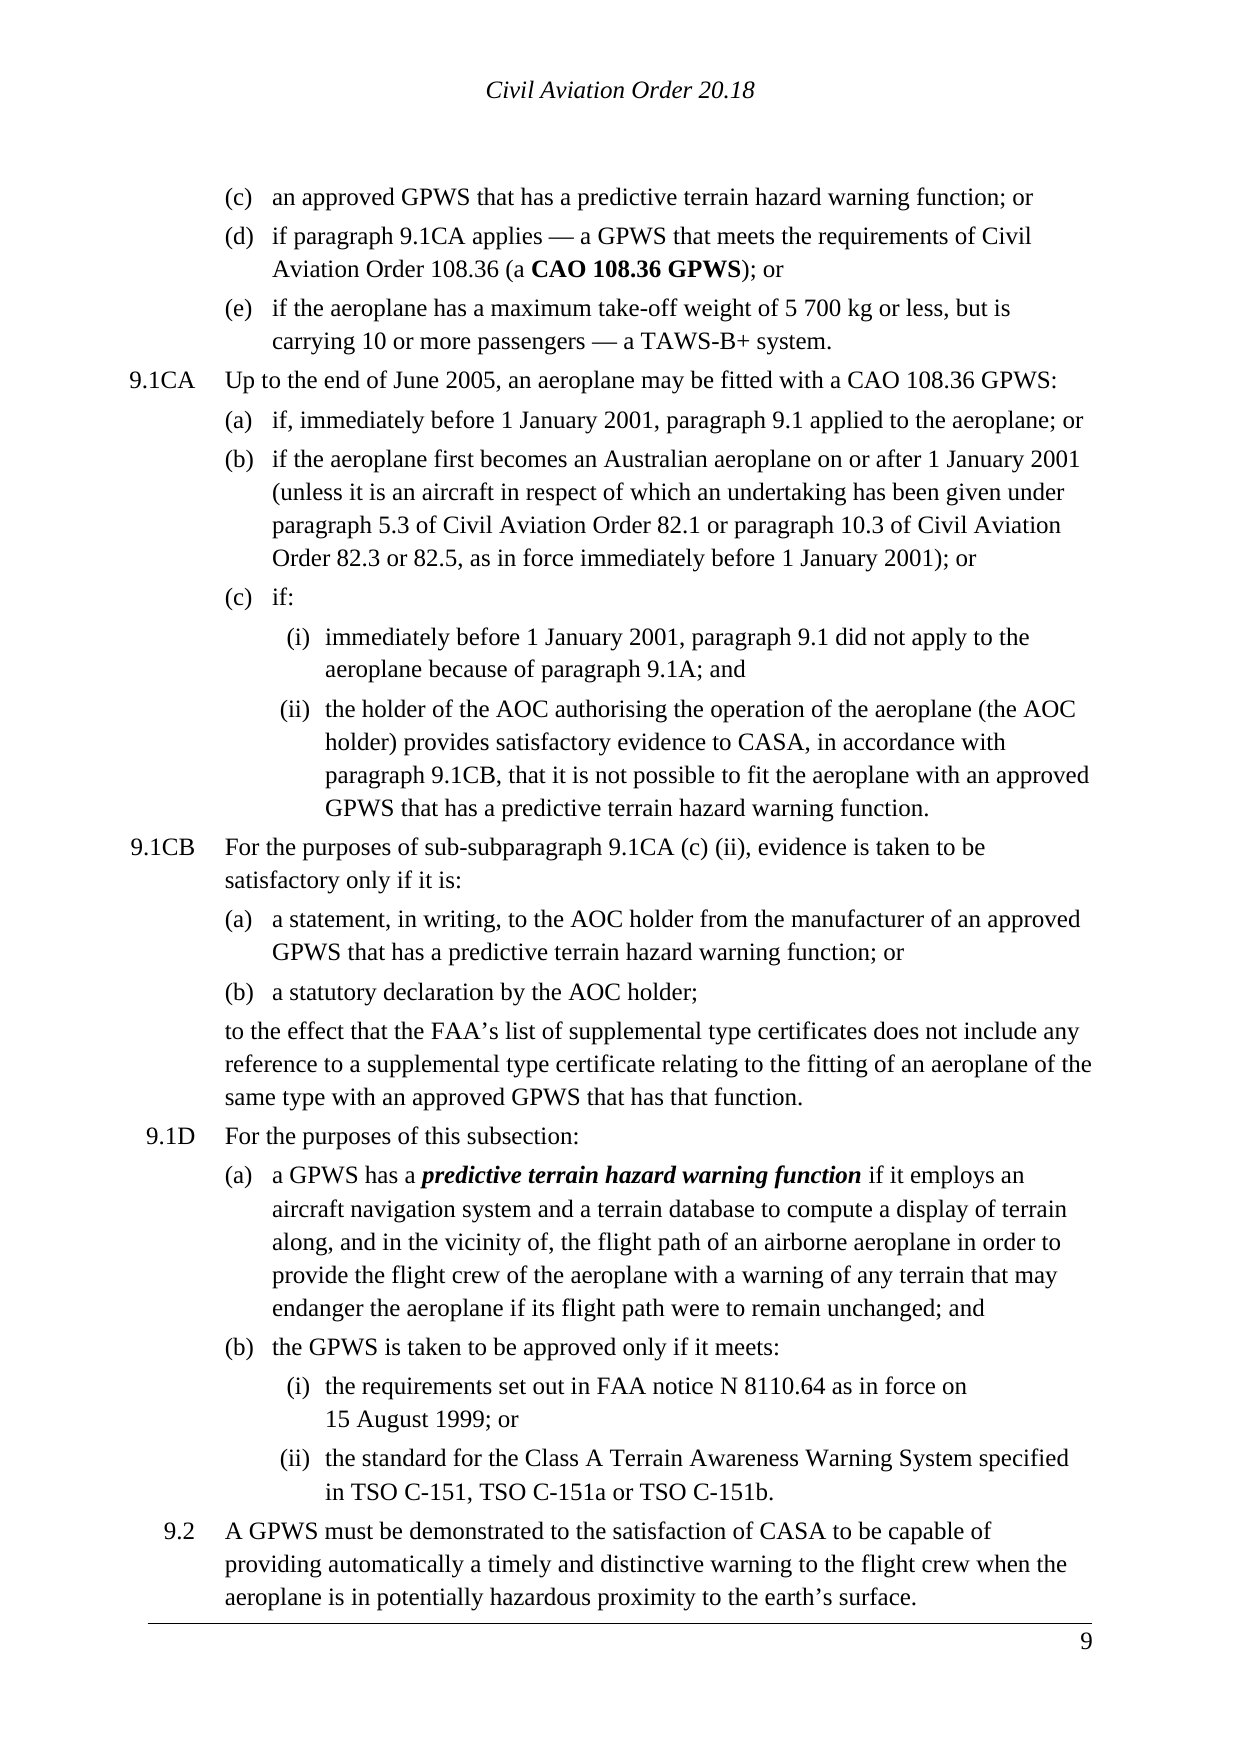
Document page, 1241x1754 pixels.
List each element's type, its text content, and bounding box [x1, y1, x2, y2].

text (ii) the holder of the AOC authorising the operation of the aeroplane (the AOC holder) provides satisfactory evidence to CASA, in accordance with paragraph 9.1CB, that it is not possible to fit the aeroplane with an approved GPWS that has a predictive terrain hazard warning function. [207, 694, 1092, 822]
text 9.2 A GPWS must be demonstrated to the satisfaction of CASA to be capable of providing automatically a timely and distinctive warning to the flight crew when the aeroplane is in potentially hazardous proximity to the earth’s surface. [118, 1516, 1092, 1611]
text (e) if the aeroplane has a maximum take-off weight of 5 700 kg or less, but is carrying 10 or more passengers — a TAWS-B+ system. [224, 293, 1092, 355]
text 9.1D For the purposes of this subsection: [118, 1121, 1092, 1150]
text (i) the requirements set out in FAA notice N 8110.64 as in force on 15 August 1999; or [207, 1371, 1092, 1433]
text (d) if paragraph 9.1CA applies — a GPWS that meets the requirements of Civil Aviation Order 108.36 (a CAO 108.36 GPWS); or [224, 221, 1092, 283]
text (c) if: [224, 582, 1092, 611]
text (a) a statement, in writing, to the AOC holder from the manufacturer of an approved GPWS that has a predictive terrain hazard warning function; or [224, 904, 1092, 966]
text 9.1CB For the purposes of sub-subparagraph 9.1CA (c) (ii), evidence is taken to be satisfactory only if it is: [110, 832, 1092, 894]
text to the effect that the FAA’s list of supplemental type certificates does not include any reference to a supplemental type certificate relating to the fitting of an aeroplane of the same type with an approved GPWS that has that function. [118, 1016, 1092, 1111]
text (a) a GPWS has a predictive terrain hazard warning function if it employs an aircraft navigation system and a terrain database to compute a display of terrain along, and in the vicinity of, the flight path of an airborne aeroplane in order to provide the flight crew of the aeroplane with a warning of any terrain that may endanger the aeroplane if its flight path were to remain unchanged; and [224, 1161, 1092, 1321]
text (c) an approved GPWS that has a predictive terrain hazard warning function; or [224, 182, 1092, 210]
text (ii) the standard for the Class A Terrain Awareness Warning System specified in TSO C-151, TSO C-151a or TSO C-151b. [207, 1443, 1092, 1505]
text (i) immediately before 1 January 2001, paragraph 9.1 did not apply to the aeroplane because of paragraph 9.1A; and [207, 622, 1092, 683]
text (b) the GPWS is taken to be approved only if it meets: [224, 1332, 1092, 1361]
text (b) a statutory declaration by the AOC holder; [224, 977, 1092, 1006]
text (b) if the aeroplane first becomes an Australian aeroplane on or after 1 January 2001 (unless it is an aircraft in respect of which an undertaking has been given under paragraph 5.3 of Civil Aviation Order 82.1 or paragraph 10.3 of Civil Aviation Order 82.3 or 82.5, as in force immediately before 1 January 2001); or [224, 444, 1092, 572]
text (a) if, immediately before 1 January 2001, paragraph 9.1 applied to the aeroplane; or [224, 405, 1092, 433]
text 9.1CA Up to the end of June 2005, an aeroplane may be fitted with a CAO 108.36 GPWS: [110, 365, 1092, 394]
